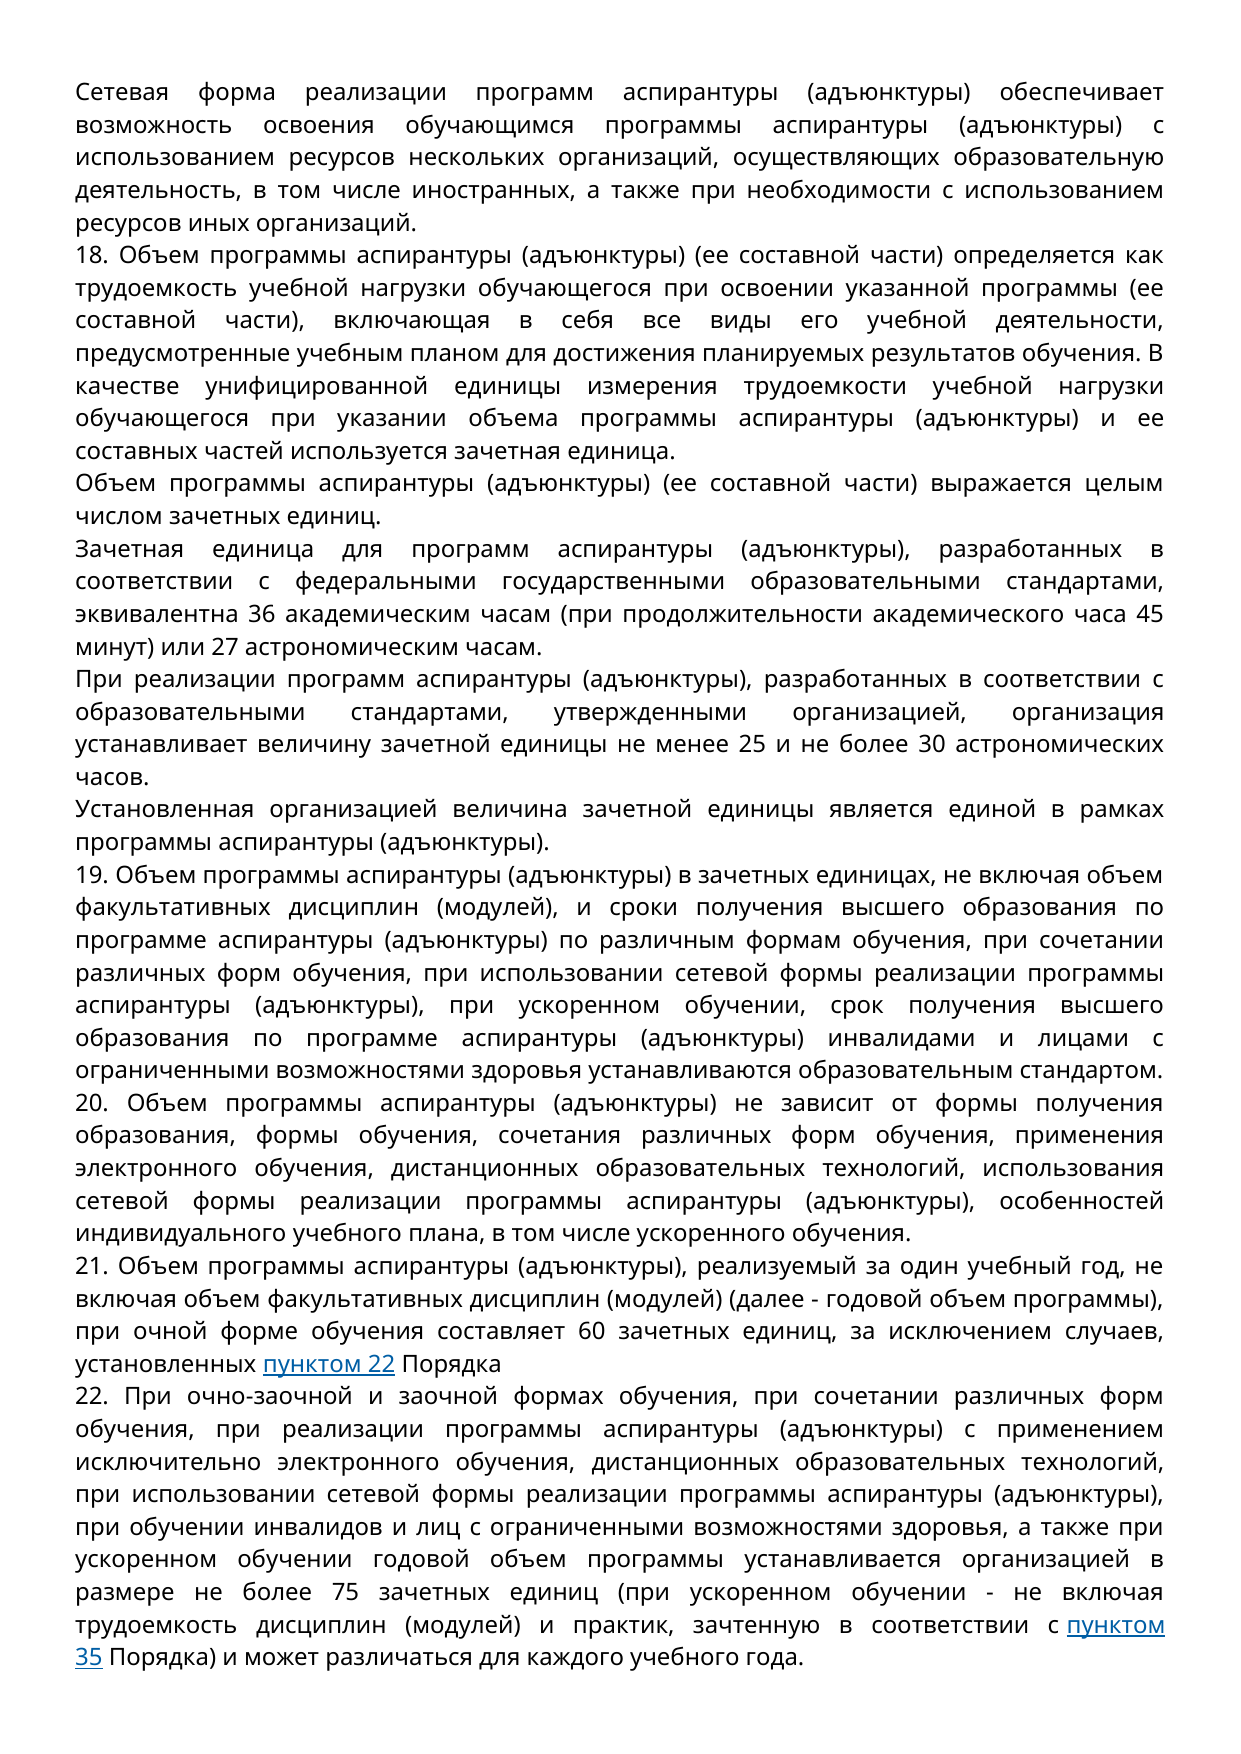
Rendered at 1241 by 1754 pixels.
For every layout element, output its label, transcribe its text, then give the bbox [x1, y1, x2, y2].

text Сетевая форма реализации программ аспирантуры (адъюнктуры) обеспечивает возможность освоения обучающимся программы аспирантуры (адъюнктуры) с использованием ресурсов нескольких организаций, осуществляющих образовательную деятельность, в том числе иностранных, а также при необходимости с использованием ресурсов иных организаций. [75, 75, 1165, 238]
text Объем программы аспирантуры (адъюнктуры) (ее составной части) выражается целым числом зачетных единиц. [75, 466, 1165, 531]
text 20. Объем программы аспирантуры (адъюнктуры) не зависит от формы получения образования, формы обучения, сочетания различных форм обучения, применения электронного обучения, дистанционных образовательных технологий, использования сетевой формы реализации программы аспирантуры (адъюнктуры), особенностей индивидуального учебного плана, в том числе ускоренного обучения. [75, 1086, 1165, 1249]
text 22. При очно-заочной и заочной формах обучения, при сочетании различных форм обучения, при реализации программы аспирантуры (адъюнктуры) с применением исключительно электронного обучения, дистанционных образовательных технологий, при использовании сетевой формы реализации программы аспирантуры (адъюнктуры), при обучении инвалидов и лиц с ограниченными возможностями здоровья, а также при ускоренном обучении годовой объем программы устанавливается организацией в размере не более 75 зачетных единиц (при ускоренном обучении - не включая трудоемкость дисциплин (модулей) и практик, зачтенную в соответствии с пунктом 35 Порядка) и может различаться для каждого учебного года. [75, 1379, 1165, 1673]
text Зачетная единица для программ аспирантуры (адъюнктуры), разработанных в соответствии с федеральными государственными образовательными стандартами, эквивалентна 36 академическим часам (при продолжительности академического часа 45 минут) или 27 астрономическим часам. [75, 531, 1165, 662]
text Установленная организацией величина зачетной единицы является единой в рамках программы аспирантуры (адъюнктуры). [75, 792, 1165, 857]
text При реализации программ аспирантуры (адъюнктуры), разработанных в соответствии с образовательными стандартами, утвержденными организацией, организация устанавливает величину зачетной единицы не менее 25 и не более 30 астрономических часов. [75, 662, 1165, 792]
text 21. Объем программы аспирантуры (адъюнктуры), реализуемый за один учебный год, не включая объем факультативных дисциплин (модулей) (далее - годовой объем программы), при очной форме обучения составляет 60 зачетных единиц, за исключением случаев, установленных пунктом 22 Порядка [75, 1249, 1165, 1379]
text 19. Объем программы аспирантуры (адъюнктуры) в зачетных единицах, не включая объем факультативных дисциплин (модулей), и сроки получения высшего образования по программе аспирантуры (адъюнктуры) по различным формам обучения, при сочетании различных форм обучения, при использовании сетевой формы реализации программы аспирантуры (адъюнктуры), при ускоренном обучении, срок получения высшего образования по программе аспирантуры (адъюнктуры) инвалидами и лицами с ограниченными возможностями здоровья устанавливаются образовательным стандартом. [75, 857, 1165, 1086]
text 18. Объем программы аспирантуры (адъюнктуры) (ее составной части) определяется как трудоемкость учебной нагрузки обучающегося при освоении указанной программы (ее составной части), включающая в себя все виды его учебной деятельности, предусмотренные учебным планом для достижения планируемых результатов обучения. В качестве унифицированной единицы измерения трудоемкости учебной нагрузки обучающегося при указании объема программы аспирантуры (адъюнктуры) и ее составных частей используется зачетная единица. [75, 238, 1165, 466]
